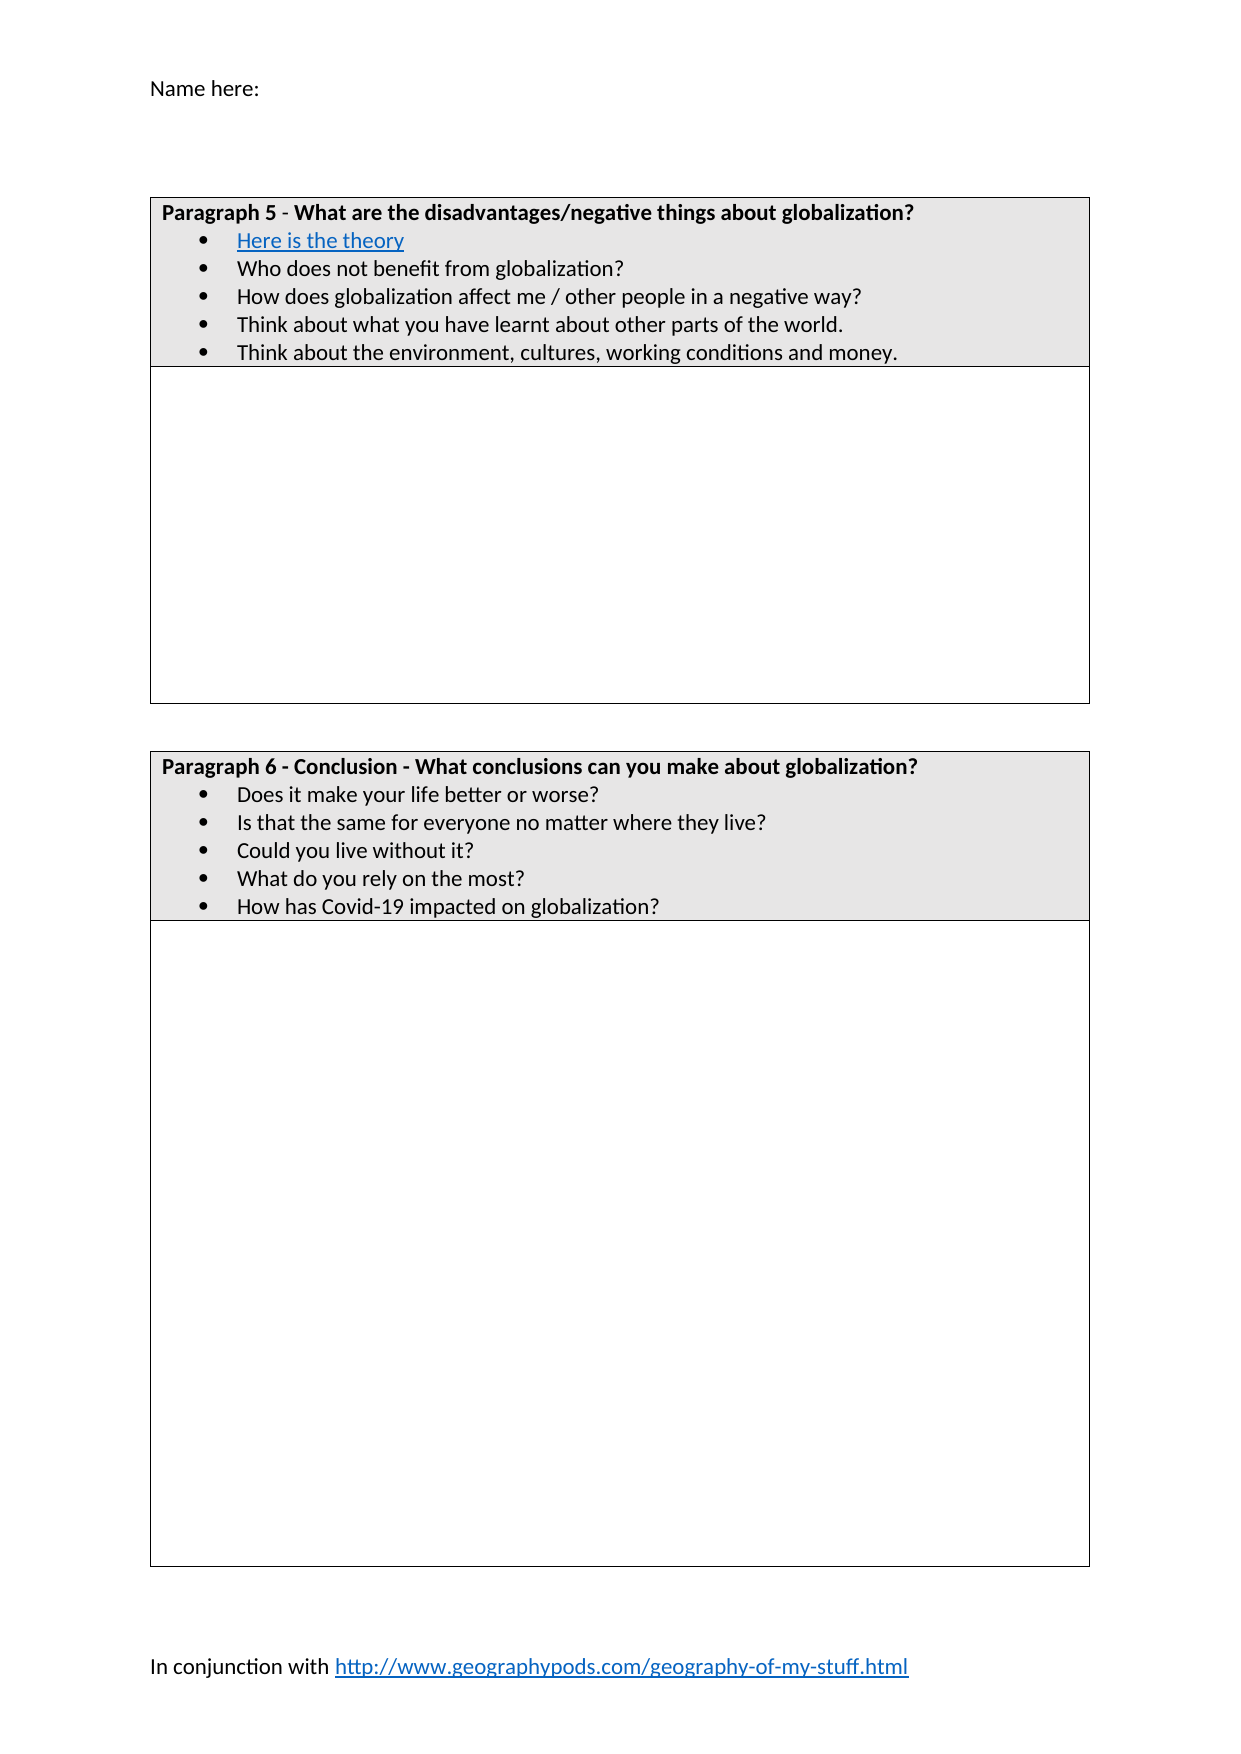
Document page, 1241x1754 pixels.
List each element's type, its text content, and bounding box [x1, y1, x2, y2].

table_cell [151, 367, 1089, 703]
table_header Paragraph 5 - What are the disadvantages/negative things about globalization? Here is the theory Who does not benefit from globalization? How does globalization affect me / other people in a negative way? Think about what you have learnt about other parts of the world. Think about the environment, cultures, working conditions and money. [151, 198, 1089, 366]
table_cell [151, 921, 1089, 1566]
table_header Paragraph 6 - Conclusion - What conclusions can you make about globalization? Does it make your life better or worse? Is that the same for everyone no matter where they live? Could you live without it? What do you rely on the most? How has Covid-19 impacted on globalization? [151, 752, 1089, 920]
